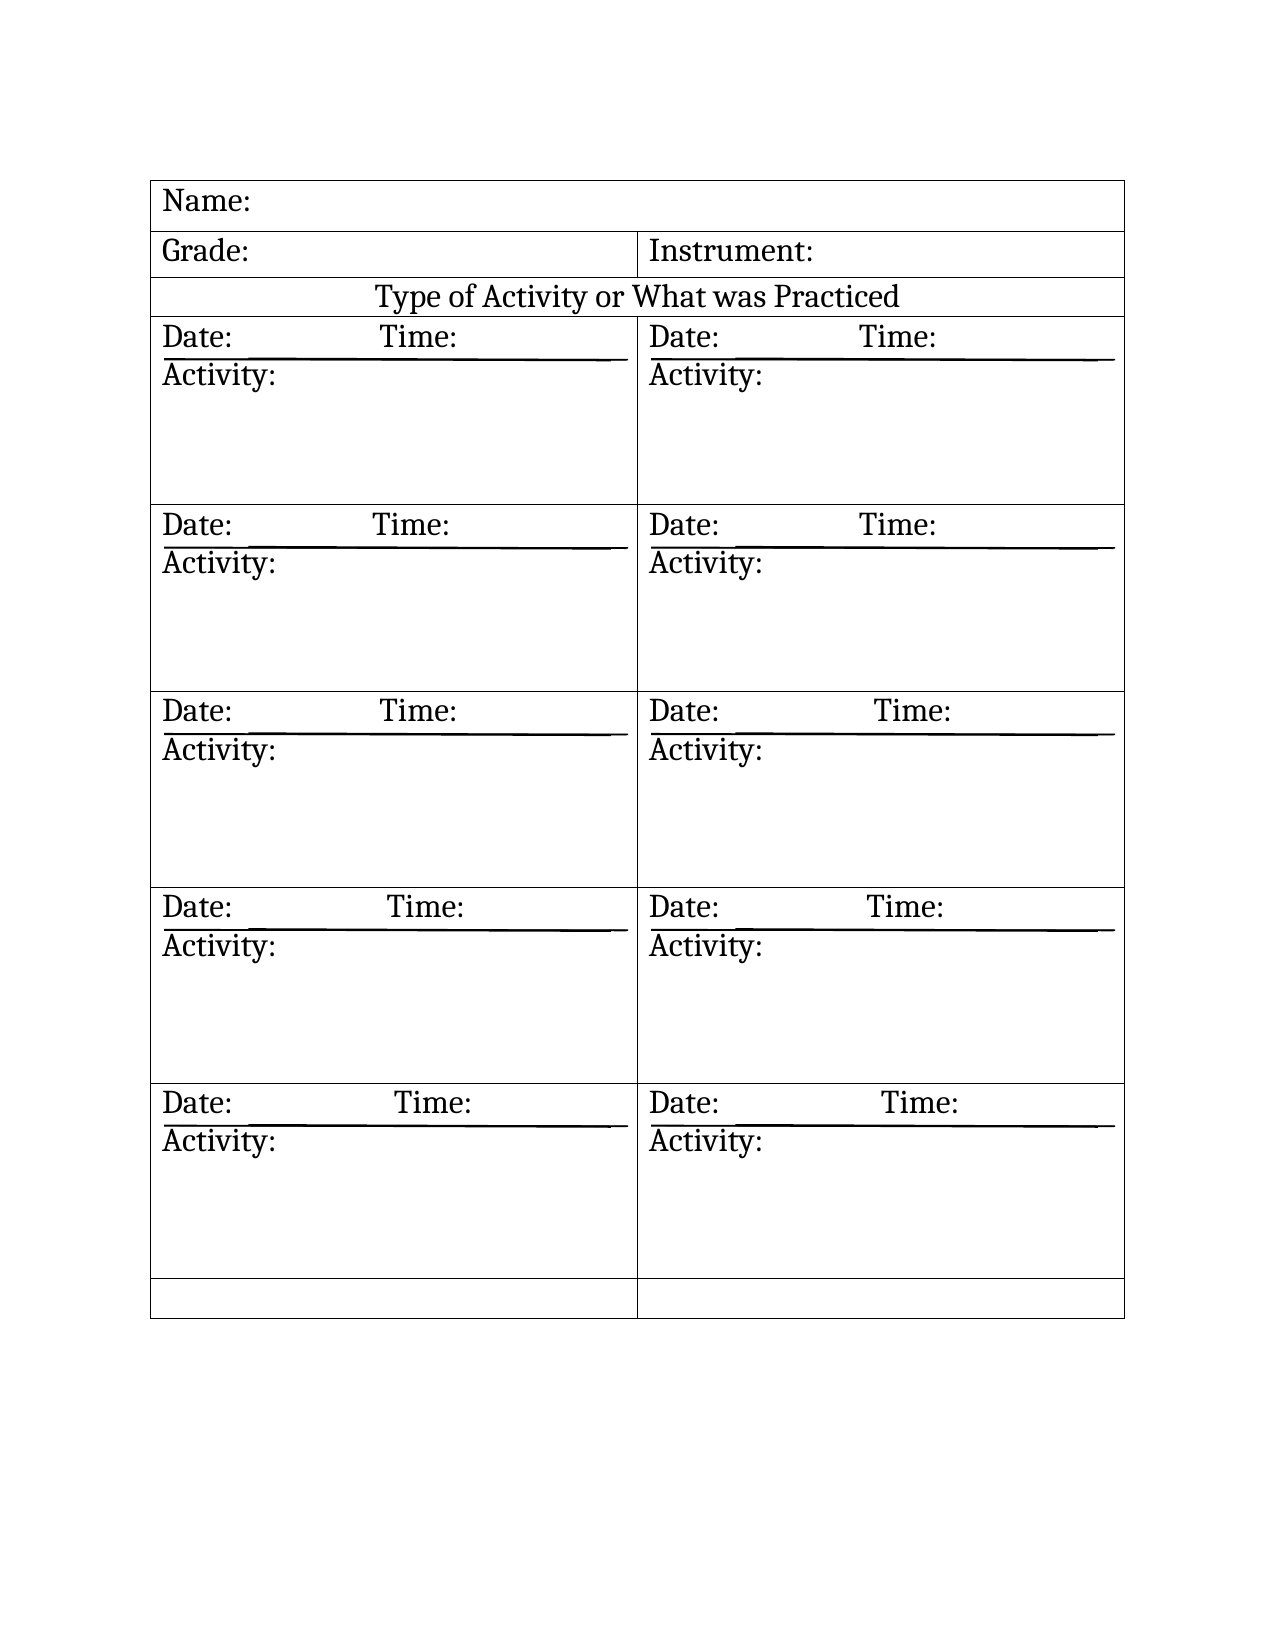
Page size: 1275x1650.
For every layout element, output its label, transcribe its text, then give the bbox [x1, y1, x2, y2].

table_cell Date: Time: Activity: [151, 692, 637, 887]
table_cell Date: Time: Activity: [638, 1084, 1124, 1278]
table_cell Grade: [151, 232, 637, 277]
table_cell Date: Time: Activity: [638, 505, 1124, 691]
table_cell Type of Activity or What was Practiced [151, 278, 1124, 316]
table_cell [151, 1279, 637, 1318]
table_header Name: [151, 181, 1124, 231]
table_cell Date: Time: Activity: [638, 317, 1124, 504]
table_cell Date: Time: Activity: [638, 888, 1124, 1082]
table_cell Date: Time: Activity: [638, 692, 1124, 887]
table_cell Date: Time: Activity: [151, 888, 637, 1082]
table_cell Date: Time: Activity: [151, 317, 637, 504]
table_cell Date: Time: Activity: [151, 1084, 637, 1278]
table_cell Date: Time: Activity: [151, 505, 637, 691]
table_cell [638, 1279, 1124, 1318]
table_cell Instrument: [638, 232, 1124, 277]
